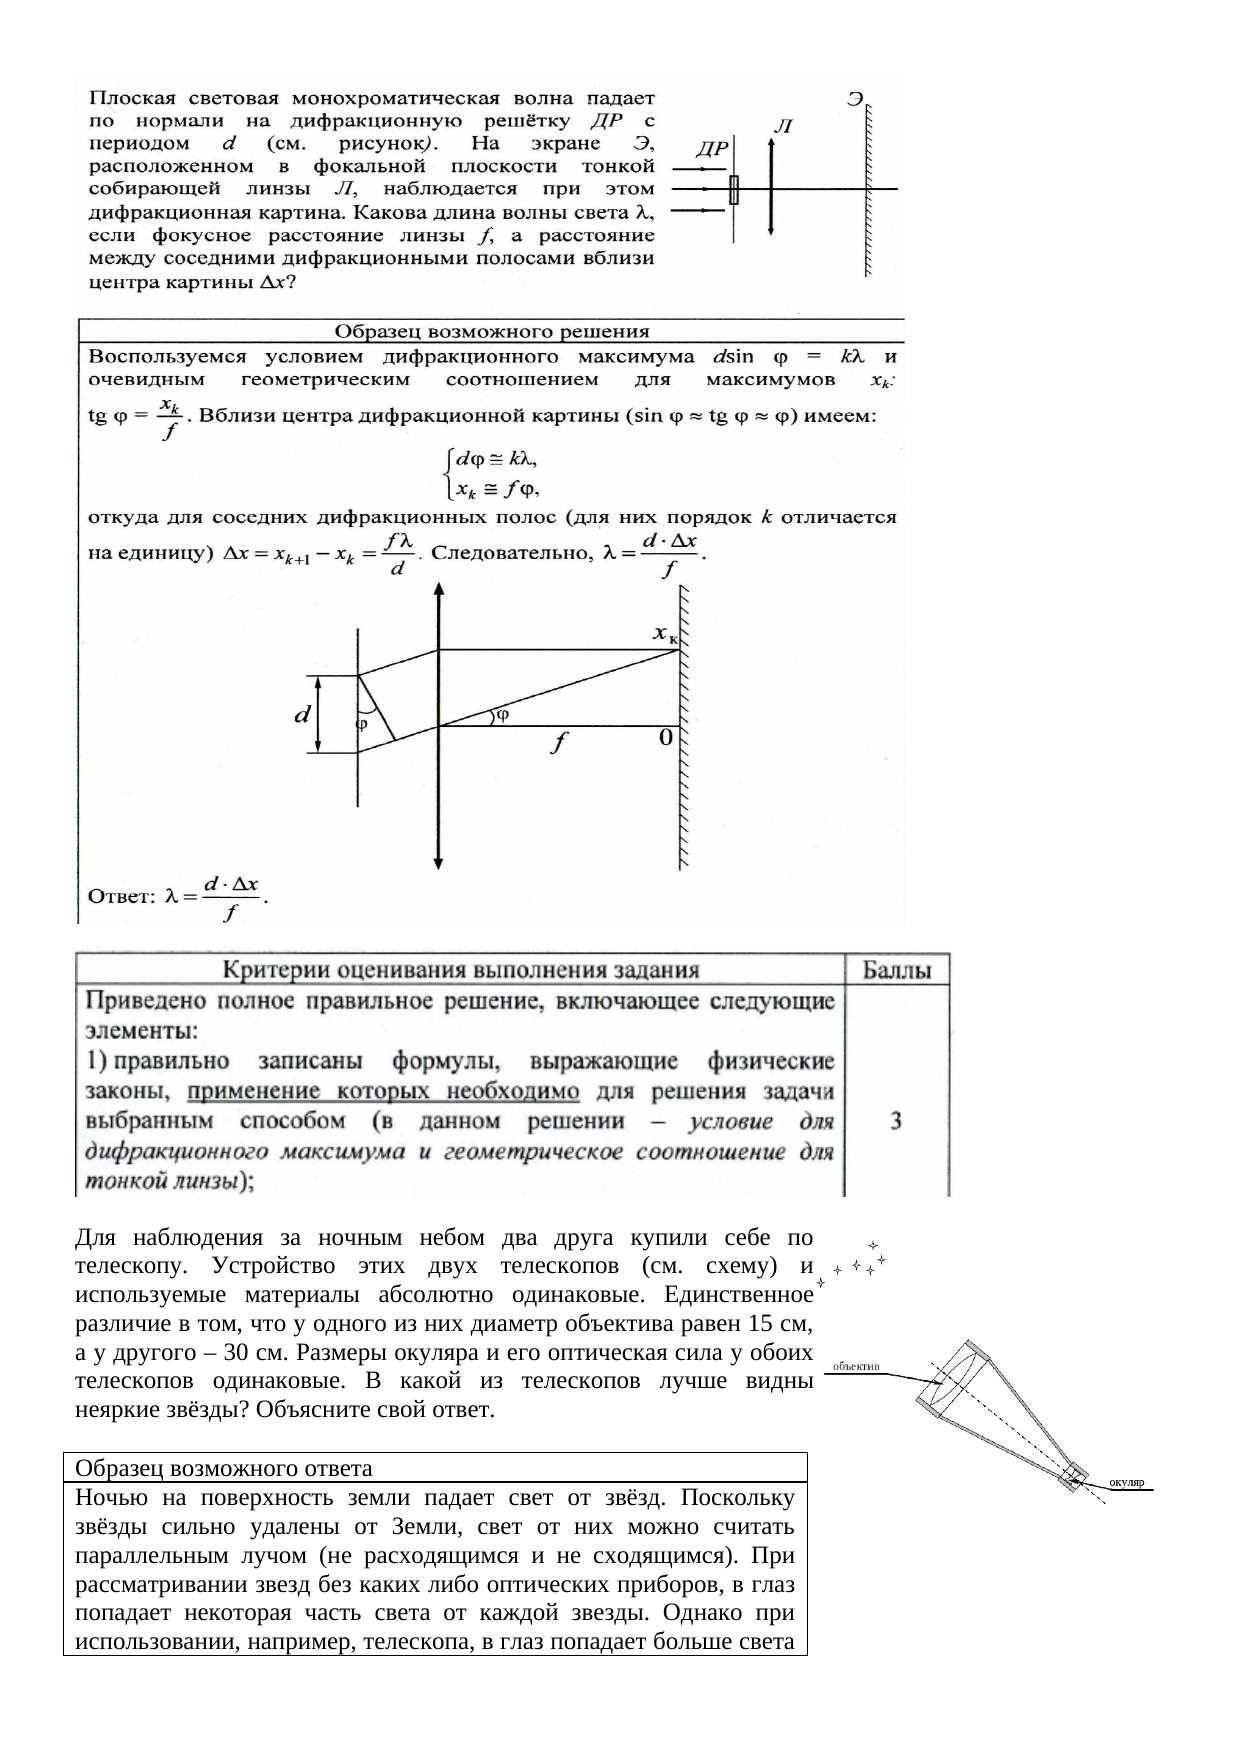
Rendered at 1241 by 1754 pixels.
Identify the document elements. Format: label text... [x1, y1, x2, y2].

table_header Образец возможного ответа [64, 1453, 807, 1481]
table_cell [64, 1483, 807, 1655]
text Для наблюдения за ночным небом два друга купили себе по телескопу. Устройство этих двух телескопов (см. схему) и используемые материалы абсолютно одинаковые. Единственное различие в том, что у одного из них диаметр объектива равен , а у другого – . Размеры окуляра и его оптическая сила у обоих телескопов одинаковые. В какой из телескопов лучше видны неяркие звёзды? Объясните свой ответ. [75, 1222, 1165, 1423]
